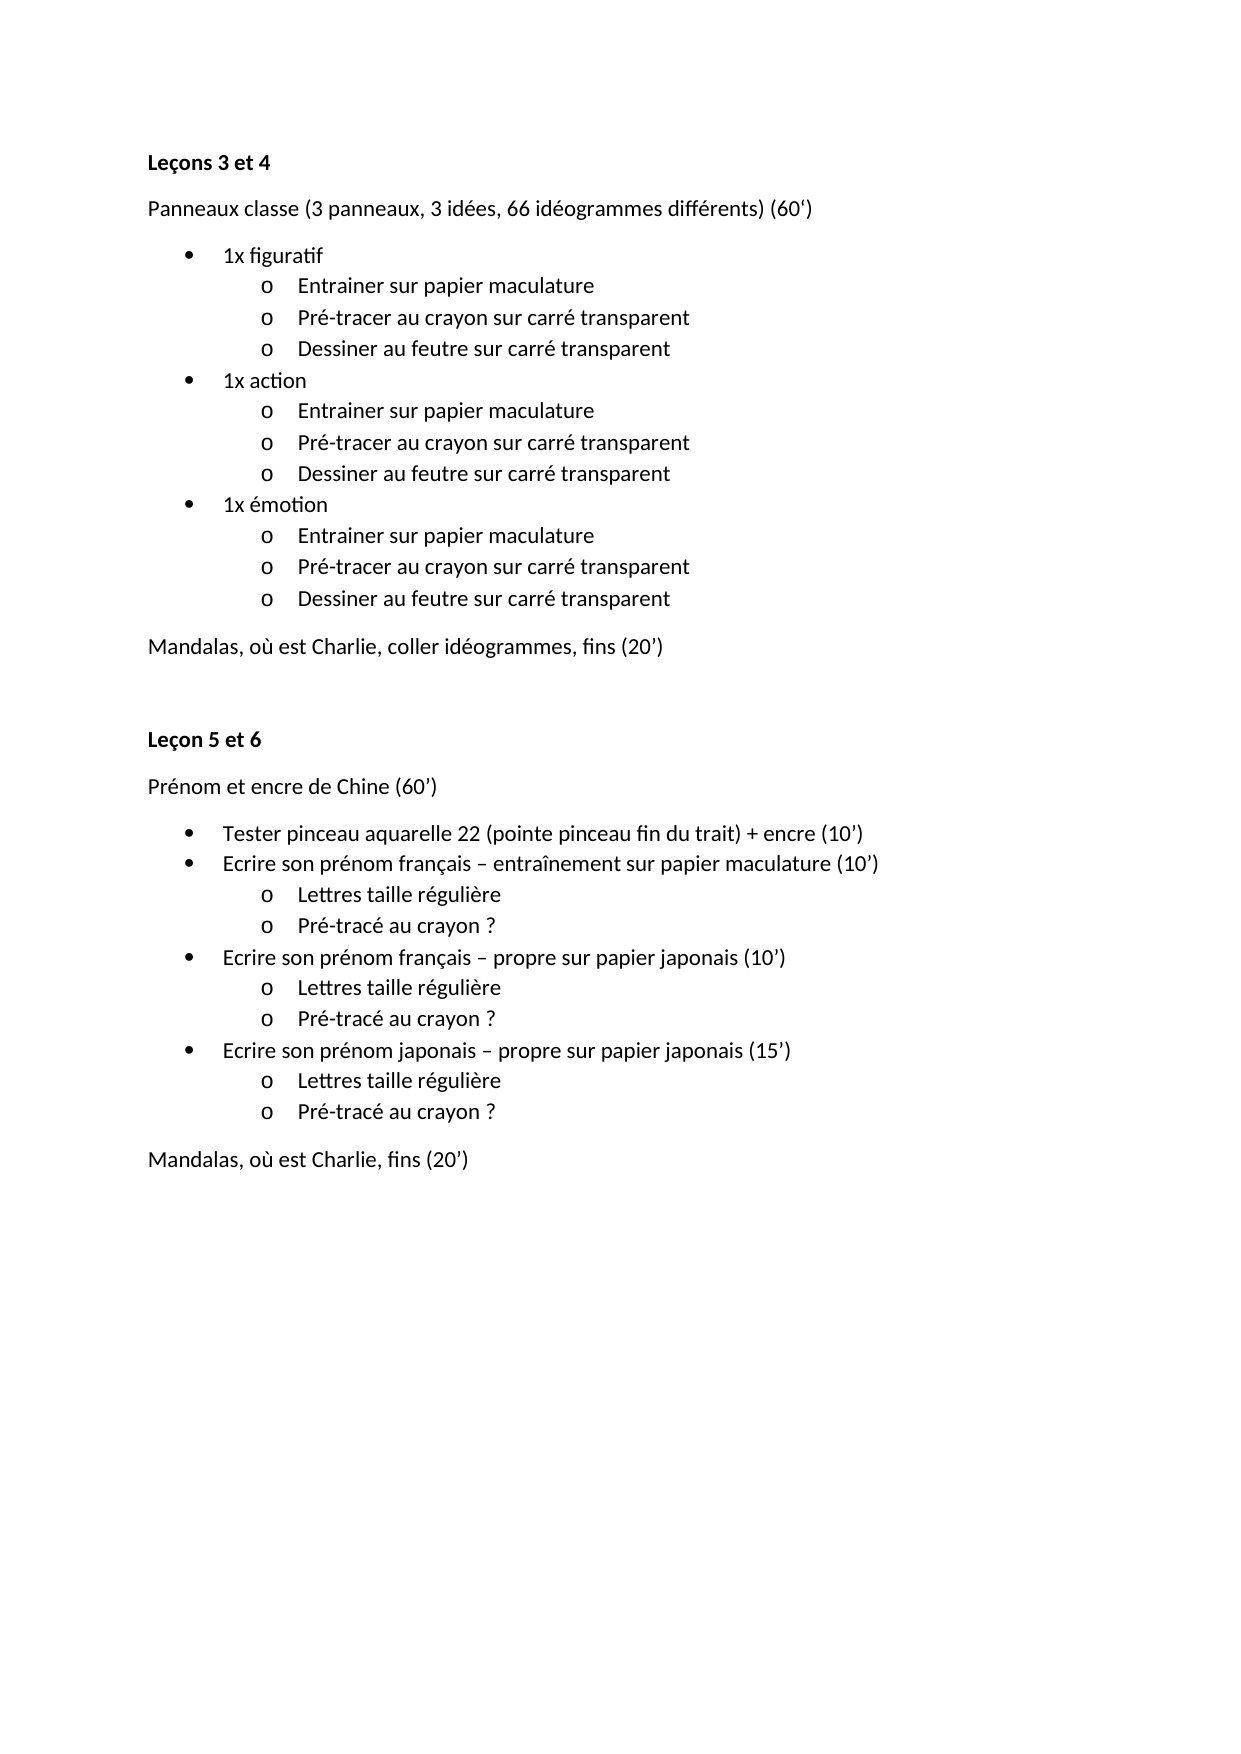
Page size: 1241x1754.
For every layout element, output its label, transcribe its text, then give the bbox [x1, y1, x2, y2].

list Tester pinceau aquarelle 22 (pointe pinceau fin du trait) + encre (10’) [185, 819, 1093, 847]
list Ecrire son prénom français – entraînement sur papier maculature (10’) [185, 849, 1093, 877]
list Lettres taille régulière [260, 973, 1093, 1002]
list Entrainer sur papier maculature [260, 272, 1093, 301]
text Panneaux classe (3 panneaux, 3 idées, 66 idéogrammes différents) (60‘) [148, 194, 1093, 222]
list 1x émotion [185, 491, 1093, 518]
list Lettres taille régulière [260, 1066, 1093, 1095]
list Ecrire son prénom japonais – propre sur papier japonais (15’) [185, 1036, 1093, 1064]
list 1x action [185, 366, 1093, 394]
list Pré-tracé au crayon ? [260, 1097, 1093, 1127]
list Pré-tracer au crayon sur carré transparent [260, 428, 1093, 457]
list Entrainer sur papier maculature [260, 521, 1093, 550]
text Mandalas, où est Charlie, fins (20’) [148, 1146, 1093, 1173]
list Pré-tracé au crayon ? [260, 911, 1093, 940]
list Ecrire son prénom français – propre sur papier japonais (10’) [185, 943, 1093, 971]
text Mandalas, où est Charlie, coller idéogrammes, fins (20’) [148, 632, 1093, 660]
text Leçon 5 et 6 [148, 726, 1093, 753]
list Pré-tracer au crayon sur carré transparent [260, 552, 1093, 581]
list Entrainer sur papier maculature [260, 396, 1093, 425]
list Dessiner au feutre sur carré transparent [260, 584, 1093, 613]
list Dessiner au feutre sur carré transparent [260, 459, 1093, 488]
list 1x figuratif [185, 241, 1093, 269]
list Lettres taille régulière [260, 880, 1093, 909]
list Pré-tracé au crayon ? [260, 1004, 1093, 1033]
list Pré-tracer au crayon sur carré transparent [260, 303, 1093, 332]
text Leçons 3 et 4 [148, 148, 1093, 176]
list Dessiner au feutre sur carré transparent [260, 334, 1093, 364]
text Prénom et encre de Chine (60’) [148, 772, 1093, 800]
